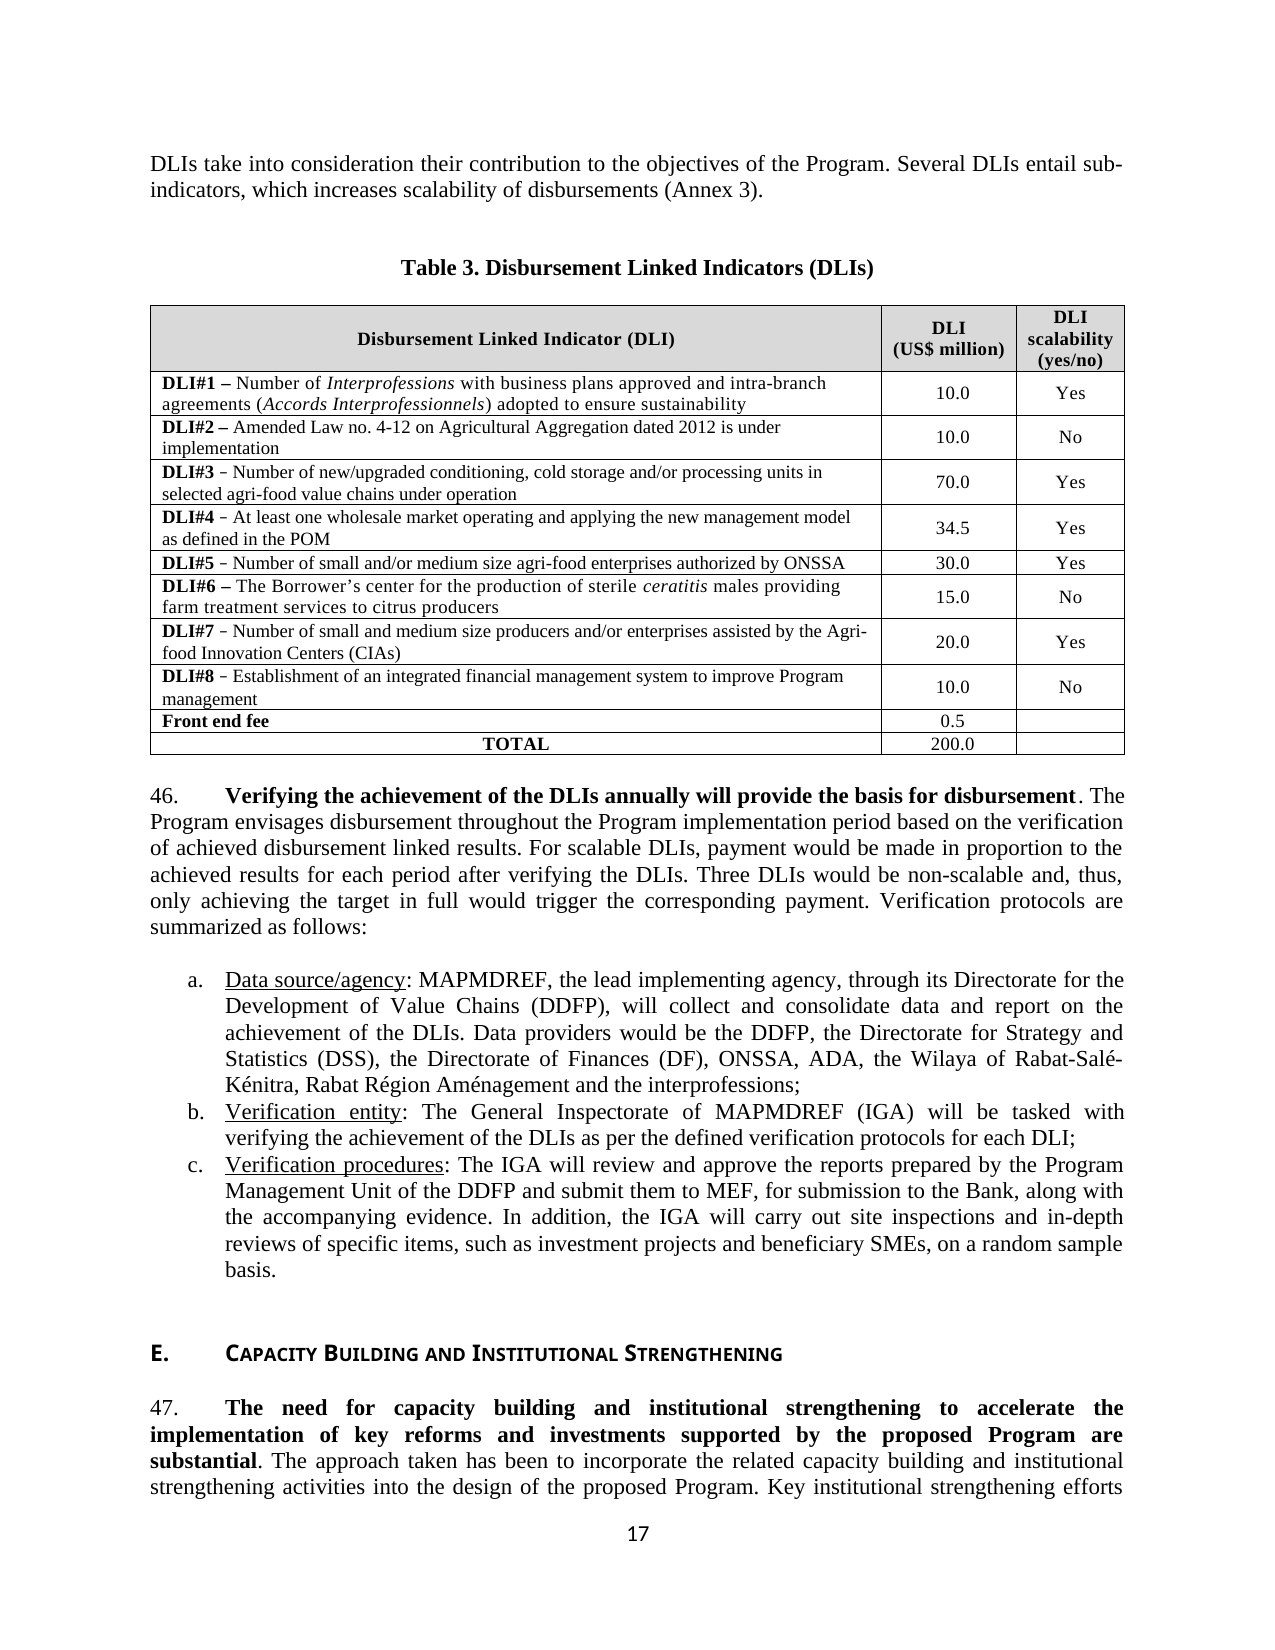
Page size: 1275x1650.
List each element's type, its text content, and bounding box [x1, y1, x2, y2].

table_cell DLI#3 – Number of new/upgraded conditioning, cold storage and/or processing units in selected agri-food value chains under operation [151, 460, 881, 504]
table_cell Yes [1017, 619, 1124, 663]
table_cell DLI#2 – Amended Law no. 4-12 on Agricultural Aggregation dated 2012 is under implementation [151, 416, 881, 459]
table_header DLI (US$ million) [882, 306, 1016, 371]
table_cell DLI#6 – The Borrower’s center for the production of sterile ceratitis males providing farm treatment services to citrus producers [151, 575, 881, 618]
table_cell 30.0 [882, 551, 1016, 574]
list Data source/agency: MAPMDREF, the lead implementing agency, through its Directorate for the Development of Value Chains (DDFP), will collect and consolidate data and report on the achievement of the DLIs. Data providers would be the DDFP, the Directorate for Strategy and Statistics (DSS), the Directorate of Finances (DF), ONSSA, ADA, the Wilaya of Rabat-Salé-Kénitra, Rabat Région Aménagement and the interprofessions; [187, 966, 1125, 1098]
table_cell 10.0 [882, 665, 1016, 709]
table_cell [1017, 733, 1124, 754]
table_cell Yes [1017, 505, 1124, 550]
table_cell 15.0 [882, 575, 1016, 618]
table_cell No [1017, 665, 1124, 709]
table_cell 70.0 [882, 460, 1016, 504]
table_cell Front end fee [151, 710, 881, 732]
table_cell [1017, 710, 1124, 732]
list Verification entity: The General Inspectorate of MAPMDREF (IGA) will be tasked with verifying the achievement of the DLIs as per the defined verification protocols for each DLI; [187, 1098, 1125, 1151]
text Table 3. Disbursement Linked Indicators (DLIs) [150, 254, 1125, 280]
list Verification procedures: The IGA will review and approve the reports prepared by the Program Management Unit of the DDFP and submit them to MEF, for submission to the Bank, along with the accompanying evidence. In addition, the IGA will carry out site inspections and in-depth reviews of specific items, such as investment projects and beneficiary SMEs, on a random sample basis. [187, 1151, 1125, 1282]
table_header DLI scalability (yes/no) [1017, 306, 1124, 371]
table_cell 34.5 [882, 505, 1016, 550]
table_cell TOTAL [151, 733, 881, 754]
table_cell 10.0 [882, 416, 1016, 459]
table_cell Yes [1017, 460, 1124, 504]
table_cell No [1017, 416, 1124, 459]
table_cell 200.0 [882, 733, 1016, 754]
table_cell DLI#5 – Number of small and/or medium size agri-food enterprises authorized by ONSSA [151, 551, 881, 574]
table_cell DLI#7 – Number of small and medium size producers and/or enterprises assisted by the Agri-food Innovation Centers (CIAs) [151, 619, 881, 663]
table_cell Yes [1017, 551, 1124, 574]
table_cell DLI#4 – At least one wholesale market operating and applying the new management model as defined in the POM [151, 505, 881, 550]
table_cell 20.0 [882, 619, 1016, 663]
list Capacity Building and Institutional Strengthening [150, 1337, 1125, 1368]
table_cell 10.0 [882, 372, 1016, 415]
table_header Disbursement Linked Indicator (DLI) [151, 306, 881, 371]
table_cell No [1017, 575, 1124, 618]
table_cell DLI#1 – Number of Interprofessions with business plans approved and intra-branch agreements (Accords Interprofessionnels) adopted to ensure sustainability [151, 372, 881, 415]
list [150, 150, 1125, 203]
table_cell DLI#8 – Establishment of an integrated financial management system to improve Program management [151, 665, 881, 709]
table_cell Yes [1017, 372, 1124, 415]
list Verifying the achievement of the DLIs annually will provide the basis for disbursement. The Program envisages disbursement throughout the Program implementation period based on the verification of achieved disbursement linked results. For scalable DLIs, payment would be made in proportion to the achieved results for each period after verifying the DLIs. Three DLIs would be non-scalable and, thus, only achieving the target in full would trigger the corresponding payment. Verification protocols are summarized as follows: [150, 782, 1125, 940]
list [150, 1394, 1125, 1500]
table_cell 0.5 [882, 710, 1016, 732]
